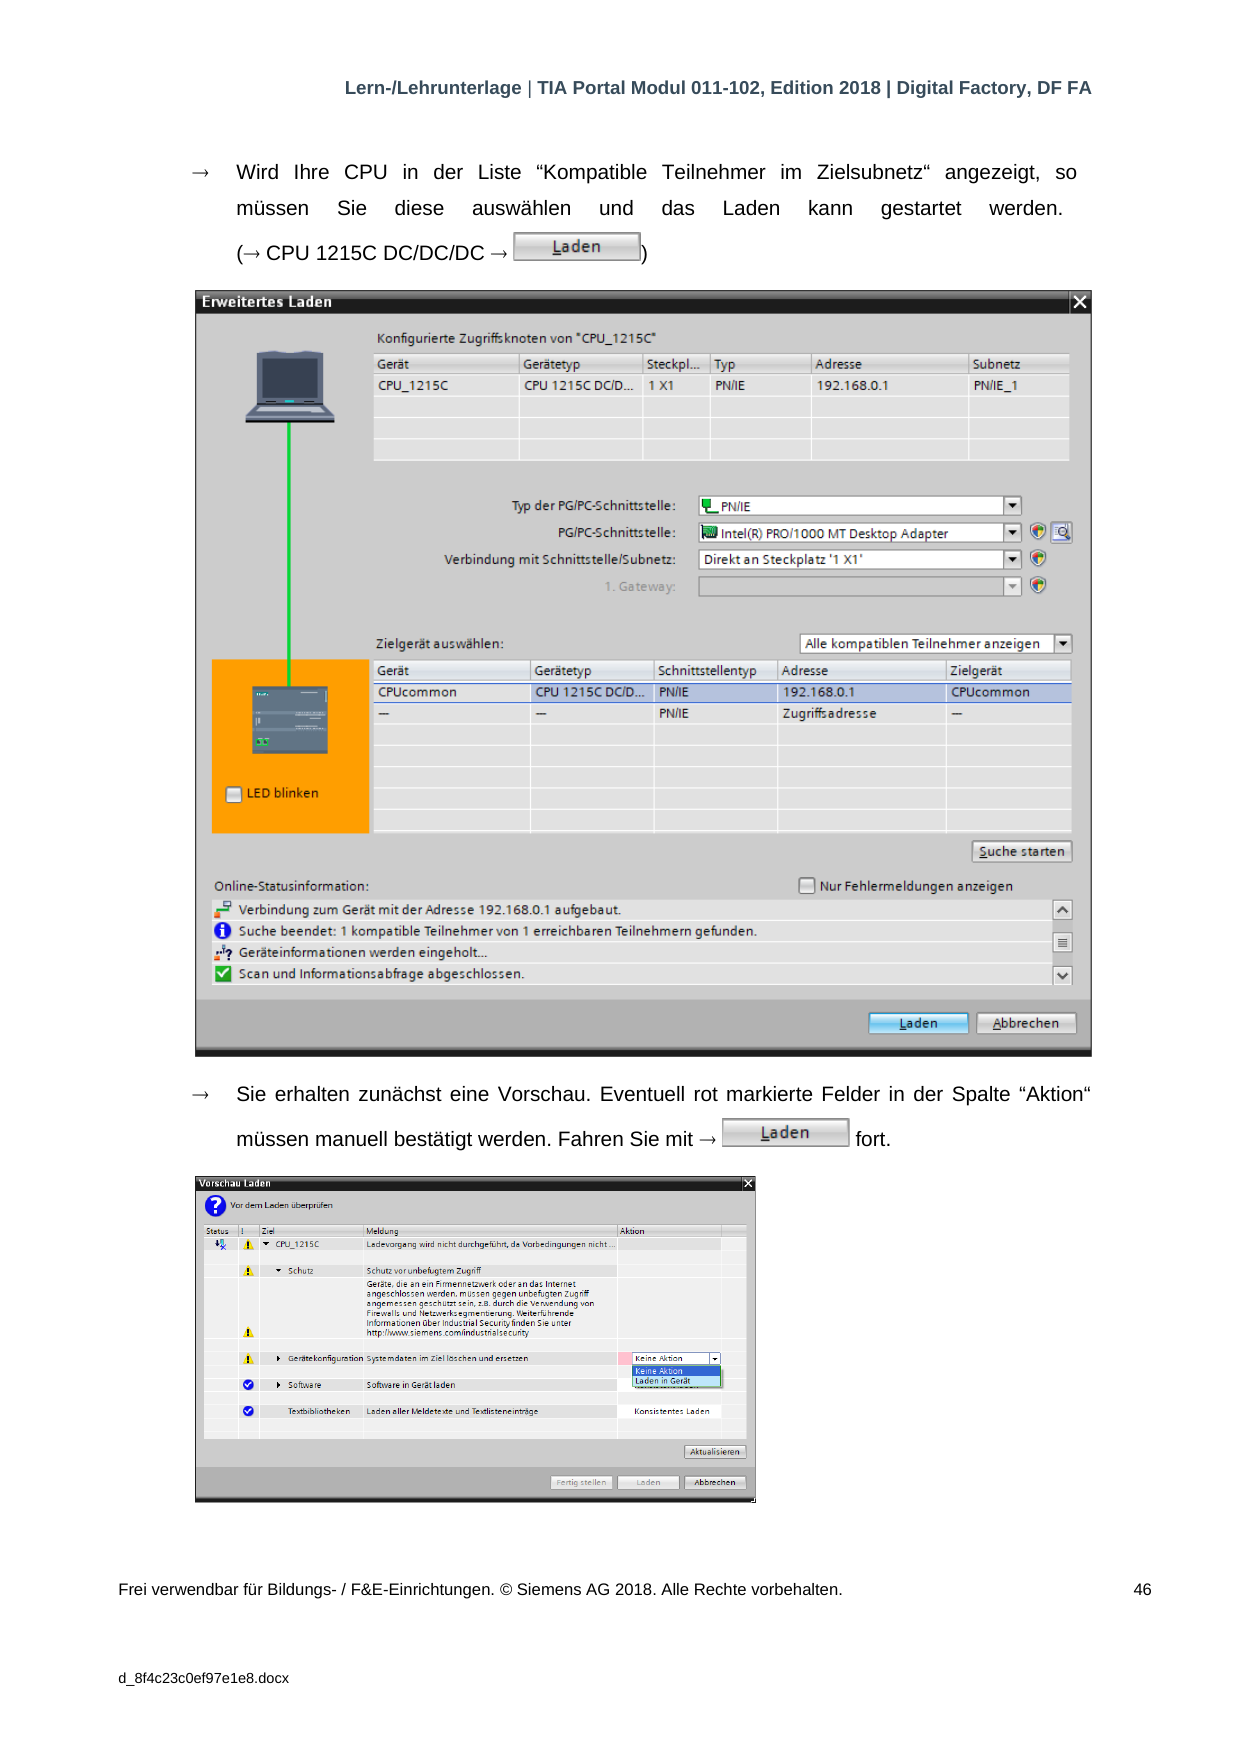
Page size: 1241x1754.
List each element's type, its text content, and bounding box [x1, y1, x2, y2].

text Sie erhalten zunächst eine Vorschau. Eventuell rot markierte Felder in der Spalte “Aktion“ müssen manuell bestätigt werden. Fahren Sie mit fort. [192, 1082, 1092, 1151]
picture [194, 289, 1093, 1058]
picture [194, 1175, 756, 1503]
picture [513, 232, 641, 261]
picture [722, 1118, 850, 1147]
text Wird Ihre CPU in der Liste “Kompatible Teilnehmer im Zielsubnetz“ angezeigt, so müssen Sie diese auswählen und das Laden kann gestartet werden. ( CPU 1215C DC/DC/DC ) [192, 160, 1092, 265]
